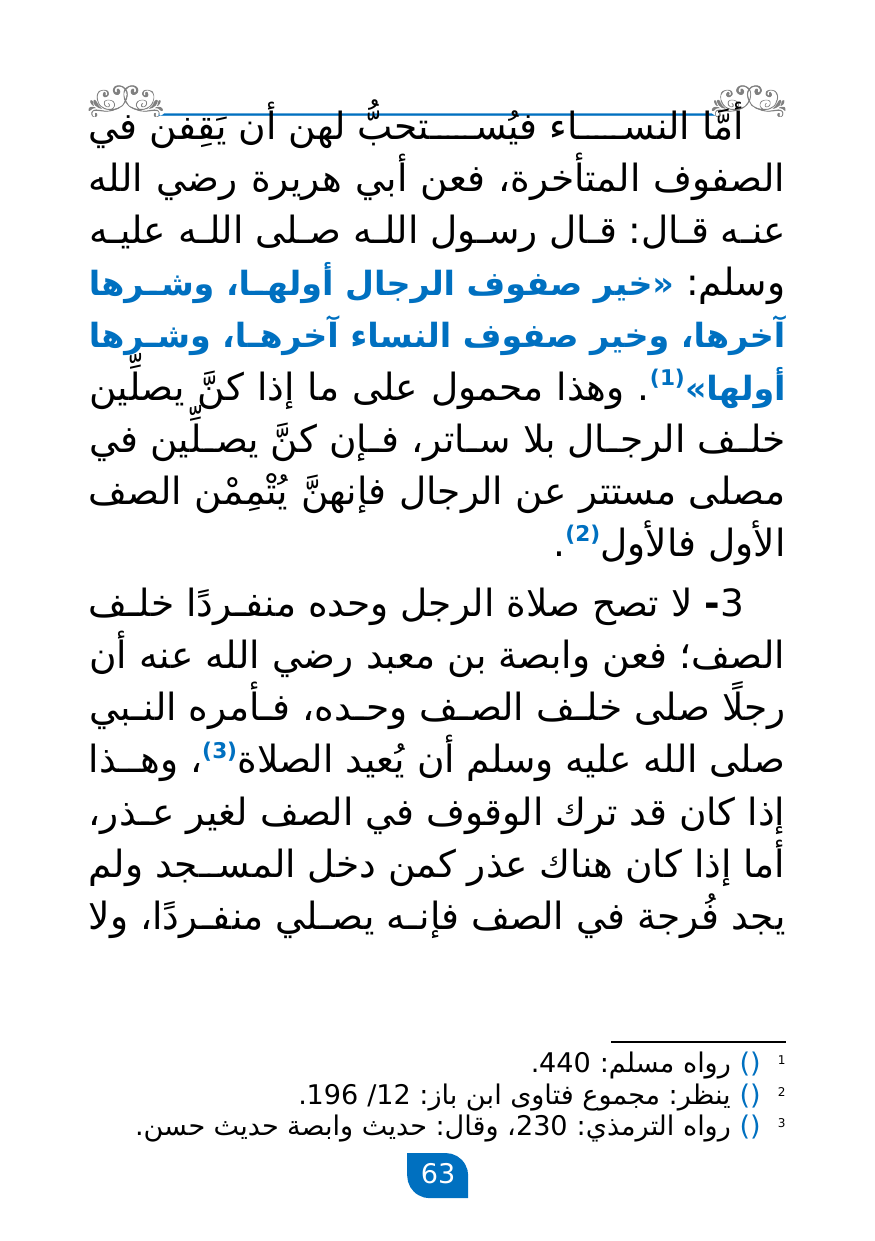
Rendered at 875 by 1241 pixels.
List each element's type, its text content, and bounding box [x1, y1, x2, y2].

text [89, 575, 785, 939]
picture [88, 74, 786, 117]
text أمَّا النساء فيُستحبُّ لهن أن يَقِفن في الصفوف المتأخرة، فعن أبي هريرة رضي الله عنه قال: قال رسول الله صلى الله عليه وسلم: «خير صفوف الرجال أولها، وشرها آخرها، وخير صفوف النساء آخرها، وشرها أولها»(). وهذا محمول على ما إذا كنَّ يصلِّين خلف الرجال بلا ساتر، فإن كنَّ يصلِّين في مصلى مستتر عن الرجال فإنهنَّ يُتْمِمْن الصف الأول فالأول(). [89, 98, 785, 567]
